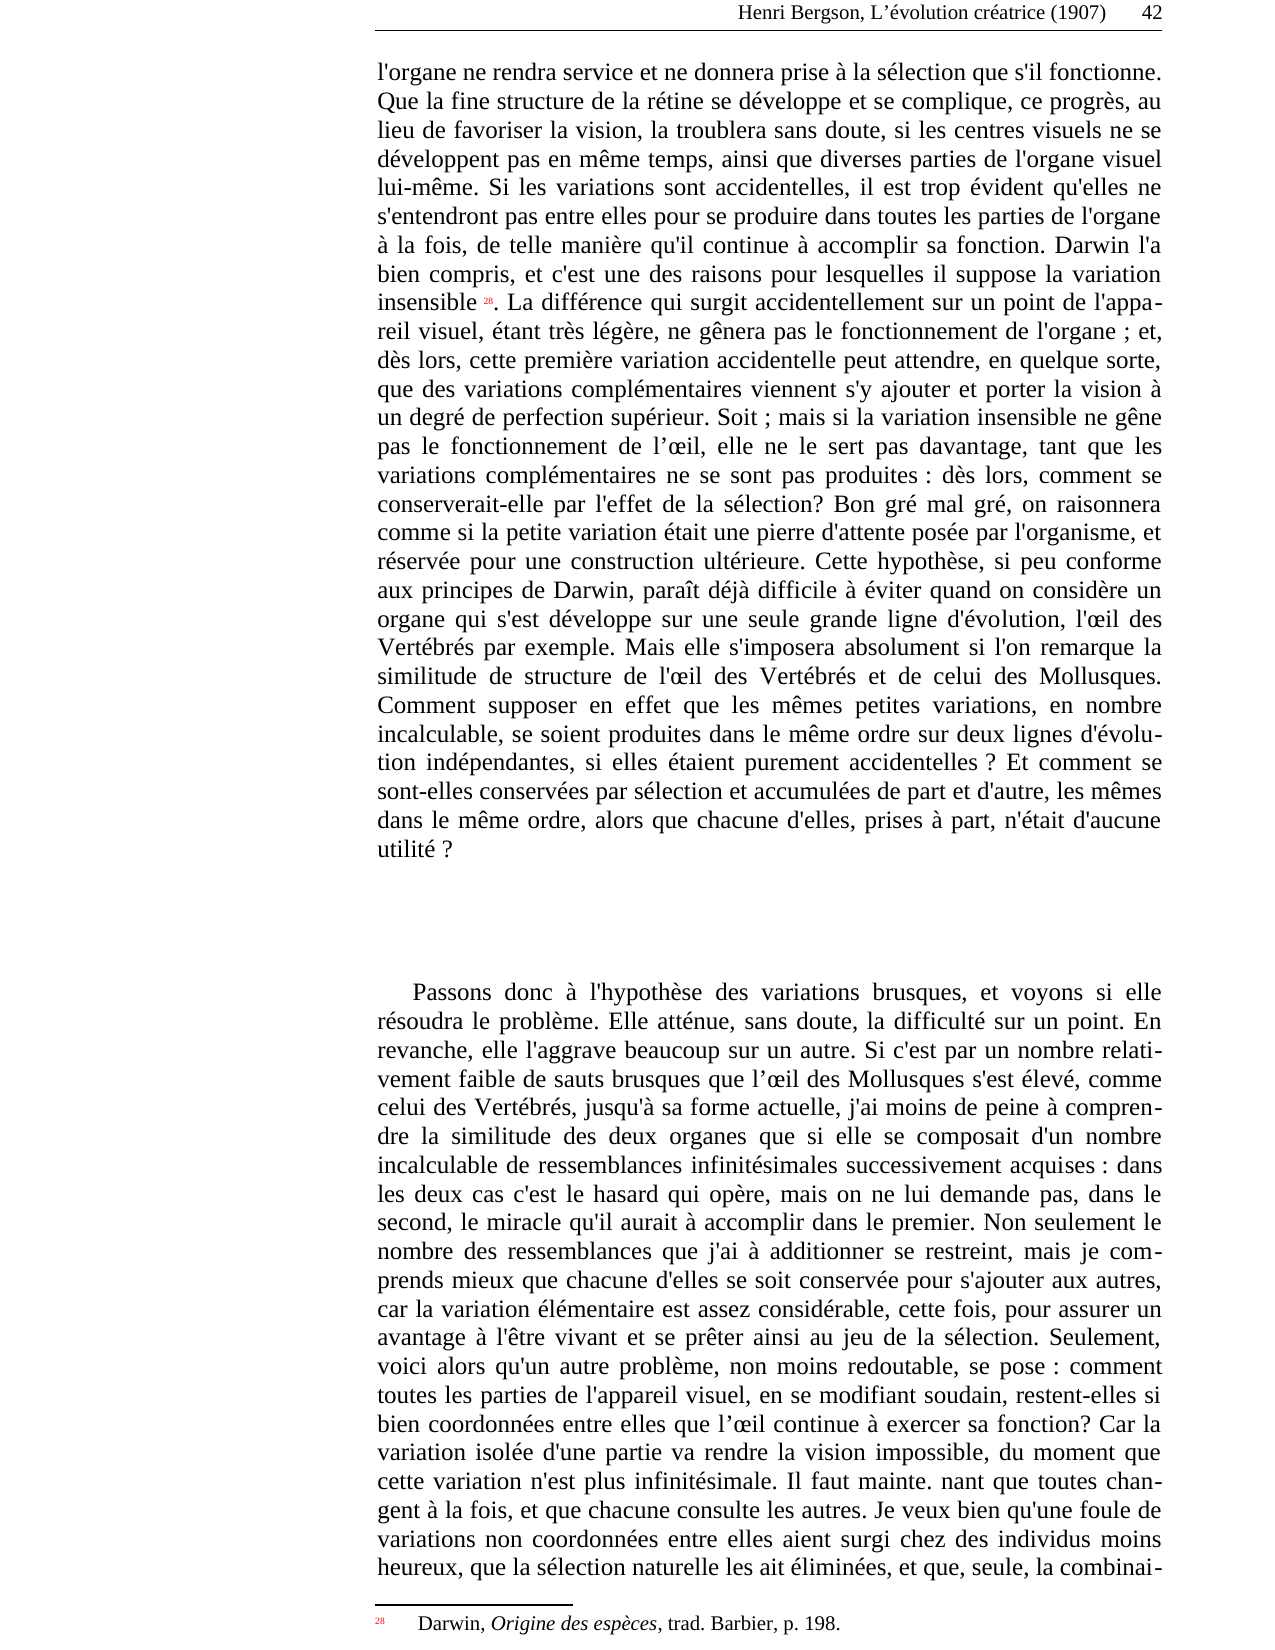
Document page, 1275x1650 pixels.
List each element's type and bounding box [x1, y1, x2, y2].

text [377, 977, 1162, 1581]
text [377, 57, 1162, 862]
